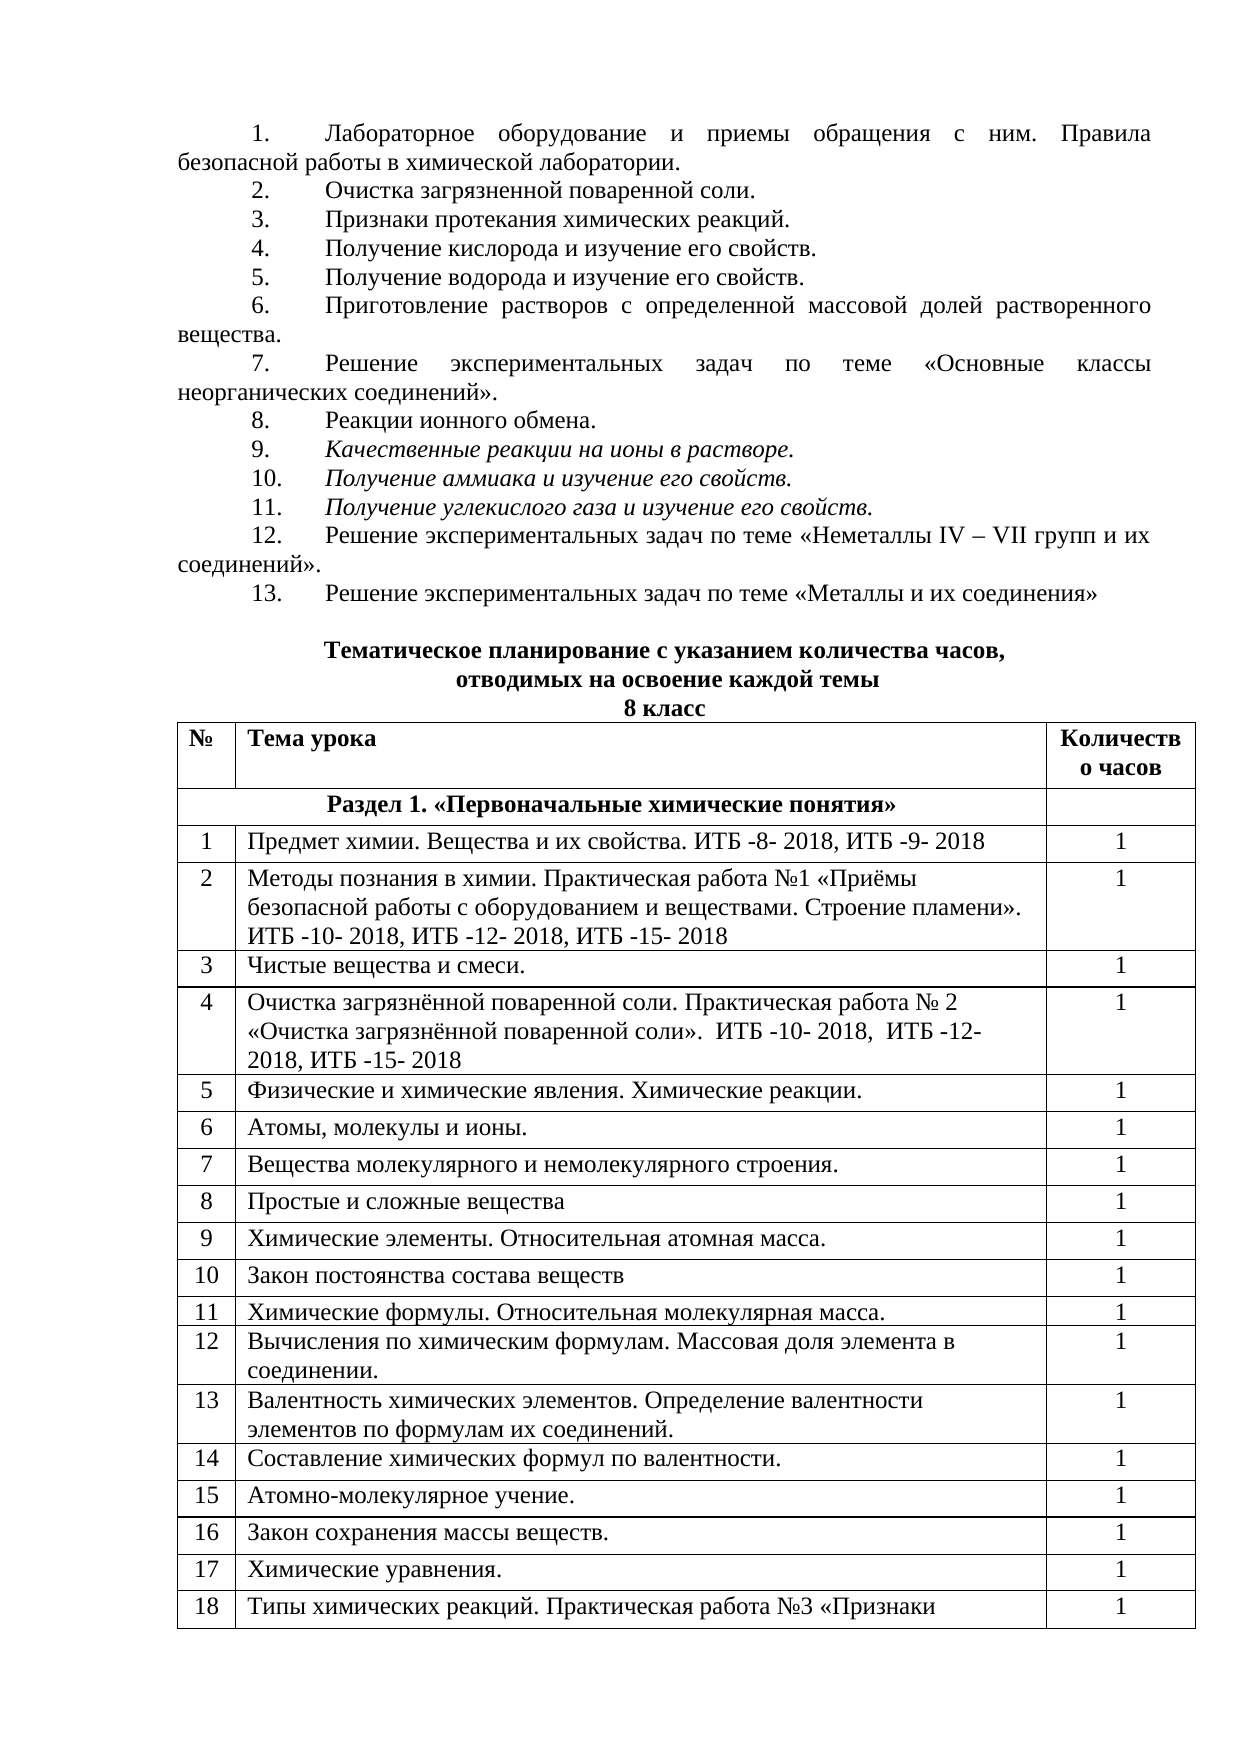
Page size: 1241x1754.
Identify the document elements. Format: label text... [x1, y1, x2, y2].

table_cell 6 [178, 1112, 235, 1148]
table_header Количество часов [1047, 723, 1195, 788]
table_cell 1 [1047, 988, 1195, 1074]
table_cell Вычисления по химическим формулам. Массовая доля элемента в соединении. [236, 1326, 1046, 1384]
table_cell 1 [1047, 863, 1195, 949]
table_cell 14 [178, 1444, 235, 1479]
list Признаки протекания химических реакций. [177, 204, 1152, 233]
table_cell Закон сохранения массы веществ. [236, 1518, 1046, 1553]
table_cell 5 [178, 1075, 235, 1111]
list Лабораторное оборудование и приемы обращения с ним. Правила безопасной работы в химической лаборатории. [177, 118, 1152, 176]
table_header № [178, 723, 235, 788]
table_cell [236, 1591, 1046, 1627]
table_cell 15 [178, 1481, 235, 1516]
list Получение водорода и изучение его свойств. [177, 262, 1152, 291]
table_cell 1 [1047, 1297, 1195, 1325]
table_cell 1 [1047, 826, 1195, 862]
table_cell Валентность химических элементов. Определение валентности элементов по формулам их соединений. [236, 1385, 1046, 1442]
table_cell 1 [1047, 951, 1195, 986]
table_cell 1 [1047, 1444, 1195, 1479]
text 8 класс [177, 693, 1152, 722]
table_cell Раздел 1. «Первоначальные химические понятия» [178, 789, 1046, 825]
list Решение экспериментальных задач по теме «Основные классы неорганических соединений». [177, 348, 1152, 406]
table_cell 1 [178, 826, 235, 862]
table_cell Предмет химии. Вещества и их свойства. ИТБ -8- 2018, ИТБ -9- 2018 [236, 826, 1046, 862]
table_cell 9 [178, 1223, 235, 1259]
text Тематическое планирование с указанием количества часов, [177, 636, 1152, 664]
table_cell Атомы, молекулы и ионы. [236, 1112, 1046, 1148]
table_cell [1047, 789, 1195, 825]
table_cell 11 [178, 1297, 235, 1325]
table_header Тема урока [236, 723, 1046, 788]
list Решение экспериментальных задач по теме «Металлы и их соединения» [177, 578, 1152, 607]
table_cell 17 [178, 1555, 235, 1590]
table_cell Составление химических формул по валентности. [236, 1444, 1046, 1479]
table_cell 7 [178, 1149, 235, 1185]
table_cell 1 [1047, 1518, 1195, 1553]
table_cell Физические и химические явления. Химические реакции. [236, 1075, 1046, 1111]
table_cell 1 [1047, 1075, 1195, 1111]
table_cell 3 [178, 951, 235, 986]
table_cell 2 [178, 863, 235, 949]
list Решение экспериментальных задач по теме «Неметаллы IV – VII групп и их соединений». [177, 521, 1152, 578]
table_cell 1 [1047, 1555, 1195, 1590]
table_cell 1 [1047, 1260, 1195, 1296]
table_cell 12 [178, 1326, 235, 1384]
list Приготовление растворов с определенной массовой долей растворенного вещества. [177, 291, 1152, 348]
table_cell 1 [1047, 1591, 1195, 1627]
table_cell 1 [1047, 1385, 1195, 1442]
list Реакции ионного обмена. [177, 406, 1152, 434]
table_cell 1 [1047, 1481, 1195, 1516]
table_cell Методы познания в химии. Практическая работа №1 «Приёмы безопасной работы с оборудованием и веществами. Строение пламени». ИТБ -10- 2018, ИТБ -12- 2018, ИТБ -15- 2018 [236, 863, 1046, 949]
table_cell Простые и сложные вещества [236, 1186, 1046, 1222]
table_cell Химические формулы. Относительная молекулярная масса. [236, 1297, 1046, 1325]
list Получение кислорода и изучение его свойств. [177, 233, 1152, 262]
list Получение углекислого газа и изучение его свойств. [177, 492, 1152, 521]
list Качественные реакции на ионы в растворе. [177, 434, 1152, 463]
table_cell 8 [178, 1186, 235, 1222]
table_cell Закон постоянства состава веществ [236, 1260, 1046, 1296]
table_cell 4 [178, 988, 235, 1074]
table_cell 10 [178, 1260, 235, 1296]
table_cell 16 [178, 1518, 235, 1553]
table_cell 1 [1047, 1186, 1195, 1222]
table_cell Вещества молекулярного и немолекулярного строения. [236, 1149, 1046, 1185]
table_cell 1 [1047, 1149, 1195, 1185]
table_cell 18 [178, 1591, 235, 1627]
table_cell Очистка загрязнённой поваренной соли. Практическая работа № 2 «Очистка загрязнённой поваренной соли». ИТБ -10- 2018, ИТБ -12- 2018, ИТБ -15- 2018 [236, 988, 1046, 1074]
list Очистка загрязненной поваренной соли. [177, 176, 1152, 204]
table_cell Атомно-молекулярное учение. [236, 1481, 1046, 1516]
table_cell Чистые вещества и смеси. [236, 951, 1046, 986]
table_cell Химические уравнения. [236, 1555, 1046, 1590]
table_cell 1 [1047, 1326, 1195, 1384]
text отводимых на освоение каждой темы [177, 664, 1152, 693]
table_cell 1 [1047, 1112, 1195, 1148]
table_cell 13 [178, 1385, 235, 1442]
list Получение аммиака и изучение его свойств. [177, 463, 1152, 492]
table_cell Химические элементы. Относительная атомная масса. [236, 1223, 1046, 1259]
table_cell 1 [1047, 1223, 1195, 1259]
